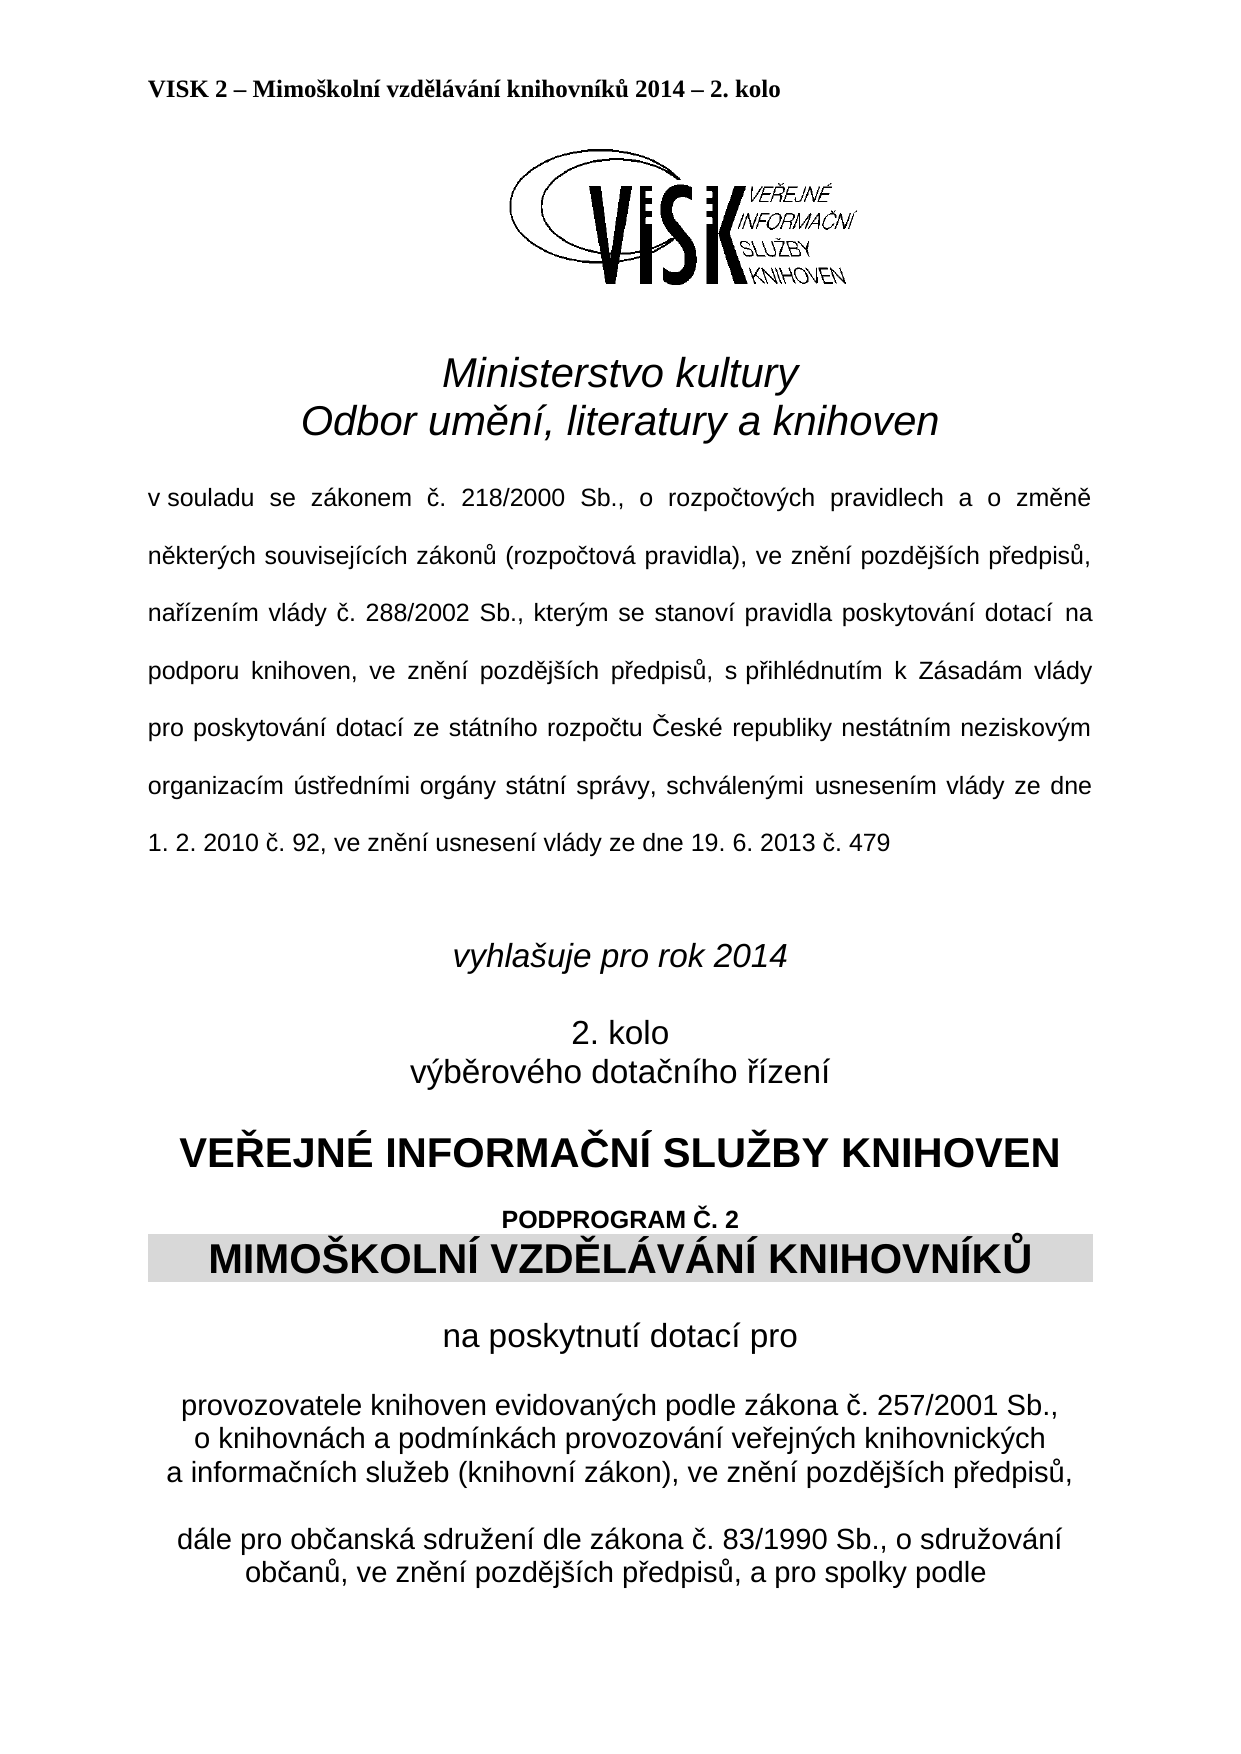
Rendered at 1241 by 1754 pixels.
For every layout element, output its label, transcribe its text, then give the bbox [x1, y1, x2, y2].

text výběrového dotačního řízení [148, 1052, 1093, 1090]
text VEŘEJNÉ INFORMAČNÍ SLUŽBY KNIHOVEN [148, 1129, 1093, 1177]
text Odbor umění, literatury a knihoven [148, 397, 1093, 445]
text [148, 1522, 1093, 1589]
text vyhlašuje pro rok 2014 [148, 937, 1093, 975]
text provozovatele knihoven evidovaných podle zákona č. 257/2001 Sb., o knihovnách a podmínkách provozování veřejných knihovnických a informačních služeb (knihovní zákon), ve znění pozdějších předpisů, [148, 1388, 1093, 1488]
text PODPROGRAM Č. 2 [148, 1205, 1093, 1234]
picture [509, 149, 858, 285]
text MIMOŠKOLNÍ VZDĚLÁVÁNÍ KNIHOVNÍKŮ [148, 1234, 1093, 1282]
text Ministerstvo kultury [148, 349, 1093, 397]
text v souladu se zákonem č. 218/2000 Sb., o rozpočtových pravidlech a o změně některých souvisejících zákonů (rozpočtová pravidla), ve znění pozdějších předpisů, nařízením vlády č. 288/2002 Sb., kterým se stanoví pravidla poskytování dotací na podporu knihoven, ve znění pozdějších předpisů, s přihlédnutím k Zásadám vlády pro poskytování dotací ze státního rozpočtu České republiky nestátním neziskovým organizacím ústředními orgány státní správy, schválenými usnesením vlády ze dne 1. 2. 2010 č. 92, ve znění usnesení vlády ze dne 19. 6. 2013 č. 479 [148, 483, 1093, 857]
text na poskytnutí dotací pro [148, 1316, 1093, 1354]
text 2. kolo [148, 1013, 1093, 1052]
